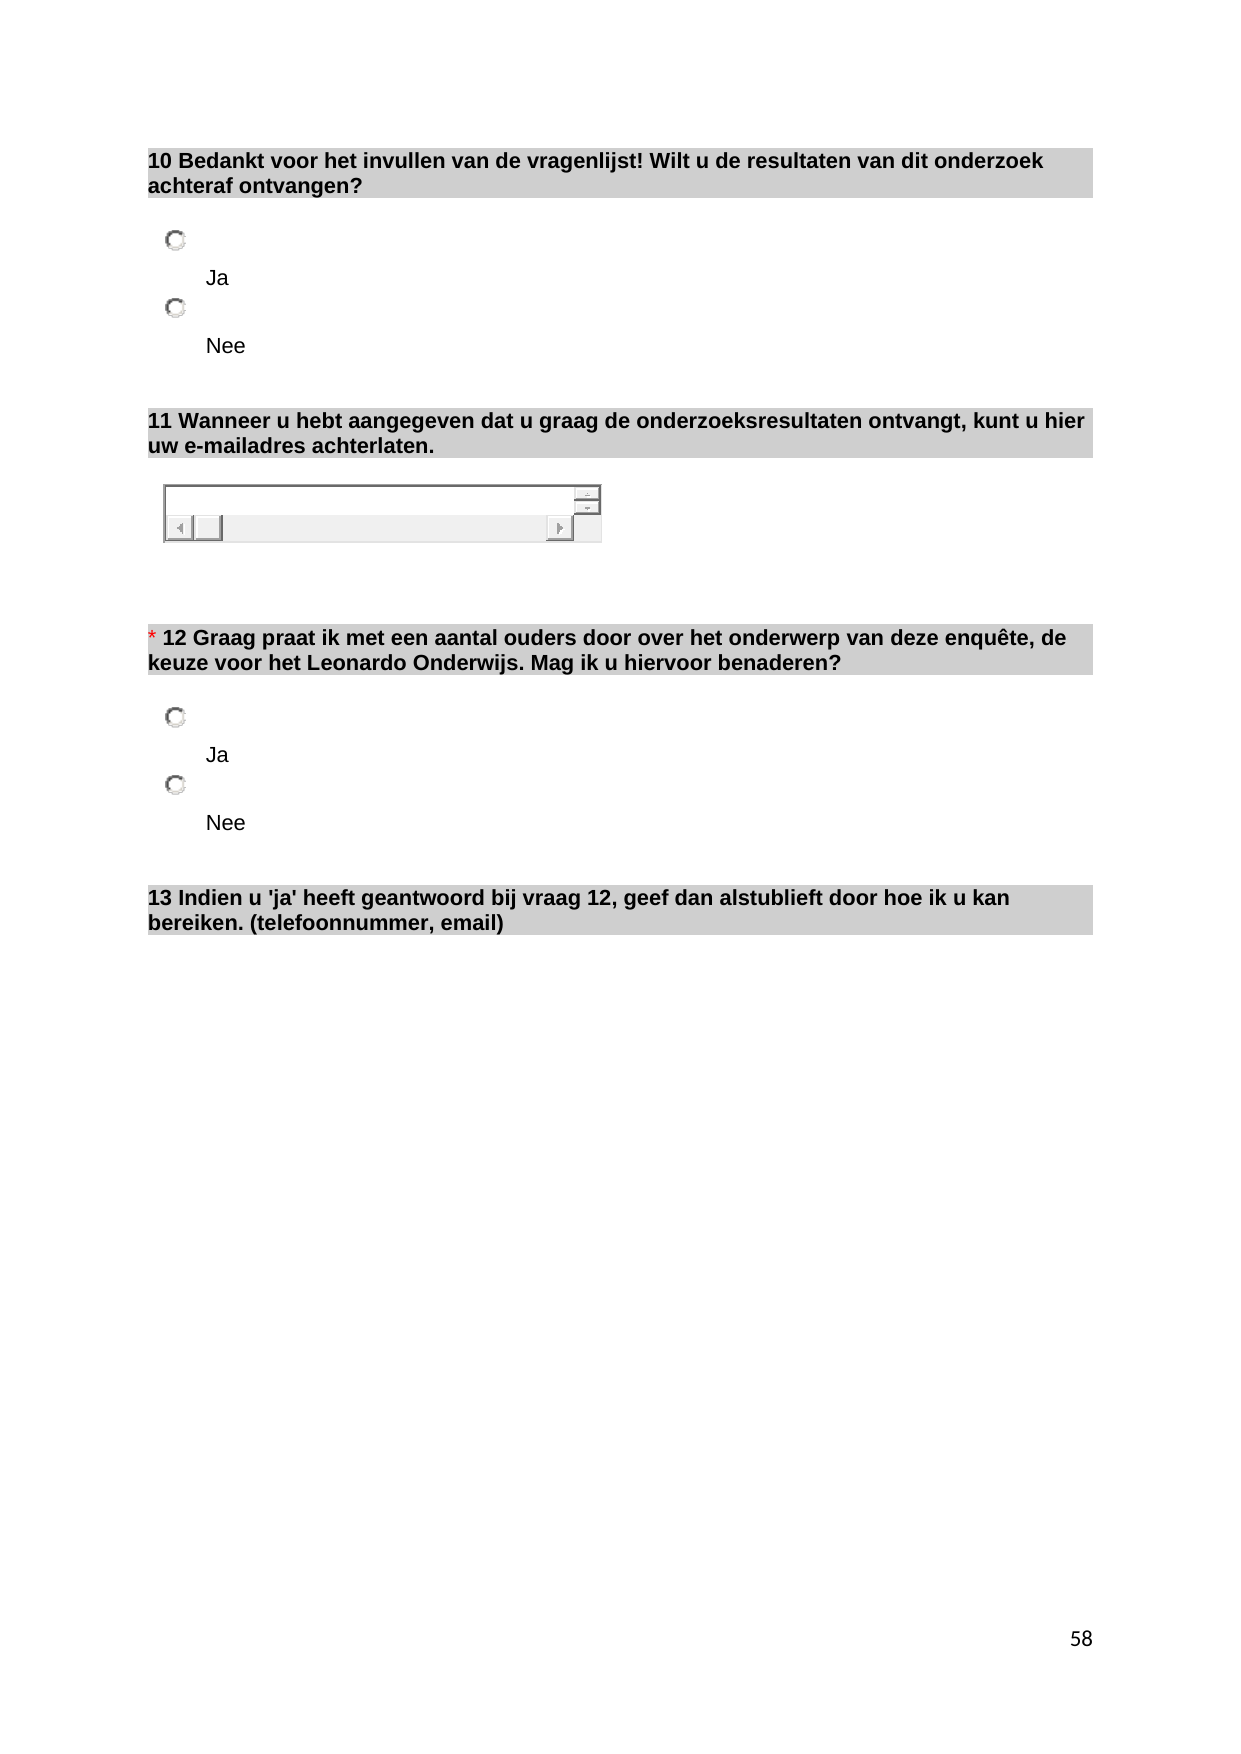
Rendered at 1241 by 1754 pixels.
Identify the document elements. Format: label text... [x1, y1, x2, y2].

text 13 Indien u 'ja' heeft geantwoord bij vraag 12, geef dan alstublieft door hoe ik u kan bereiken. (telefoonnummer, email) [148, 885, 1093, 935]
text * 12 Graag praat ik met een aantal ouders door over het onderwerp van deze enquête, de keuze voor het Leonardo Onderwijs. Mag ik u hiervoor benaderen? [148, 624, 1093, 675]
text 11 Wanneer u hebt aangegeven dat u graag de onderzoeksresultaten ontvangt, kunt u hier uw e-mailadres achterlaten. [148, 408, 1093, 458]
text Ja Nee [163, 223, 1093, 358]
text Ja Nee [163, 700, 1093, 835]
text 10 Bedankt voor het invullen van de vragenlijst! Wilt u de resultaten van dit onderzoek achteraf ontvangen? [148, 148, 1093, 198]
